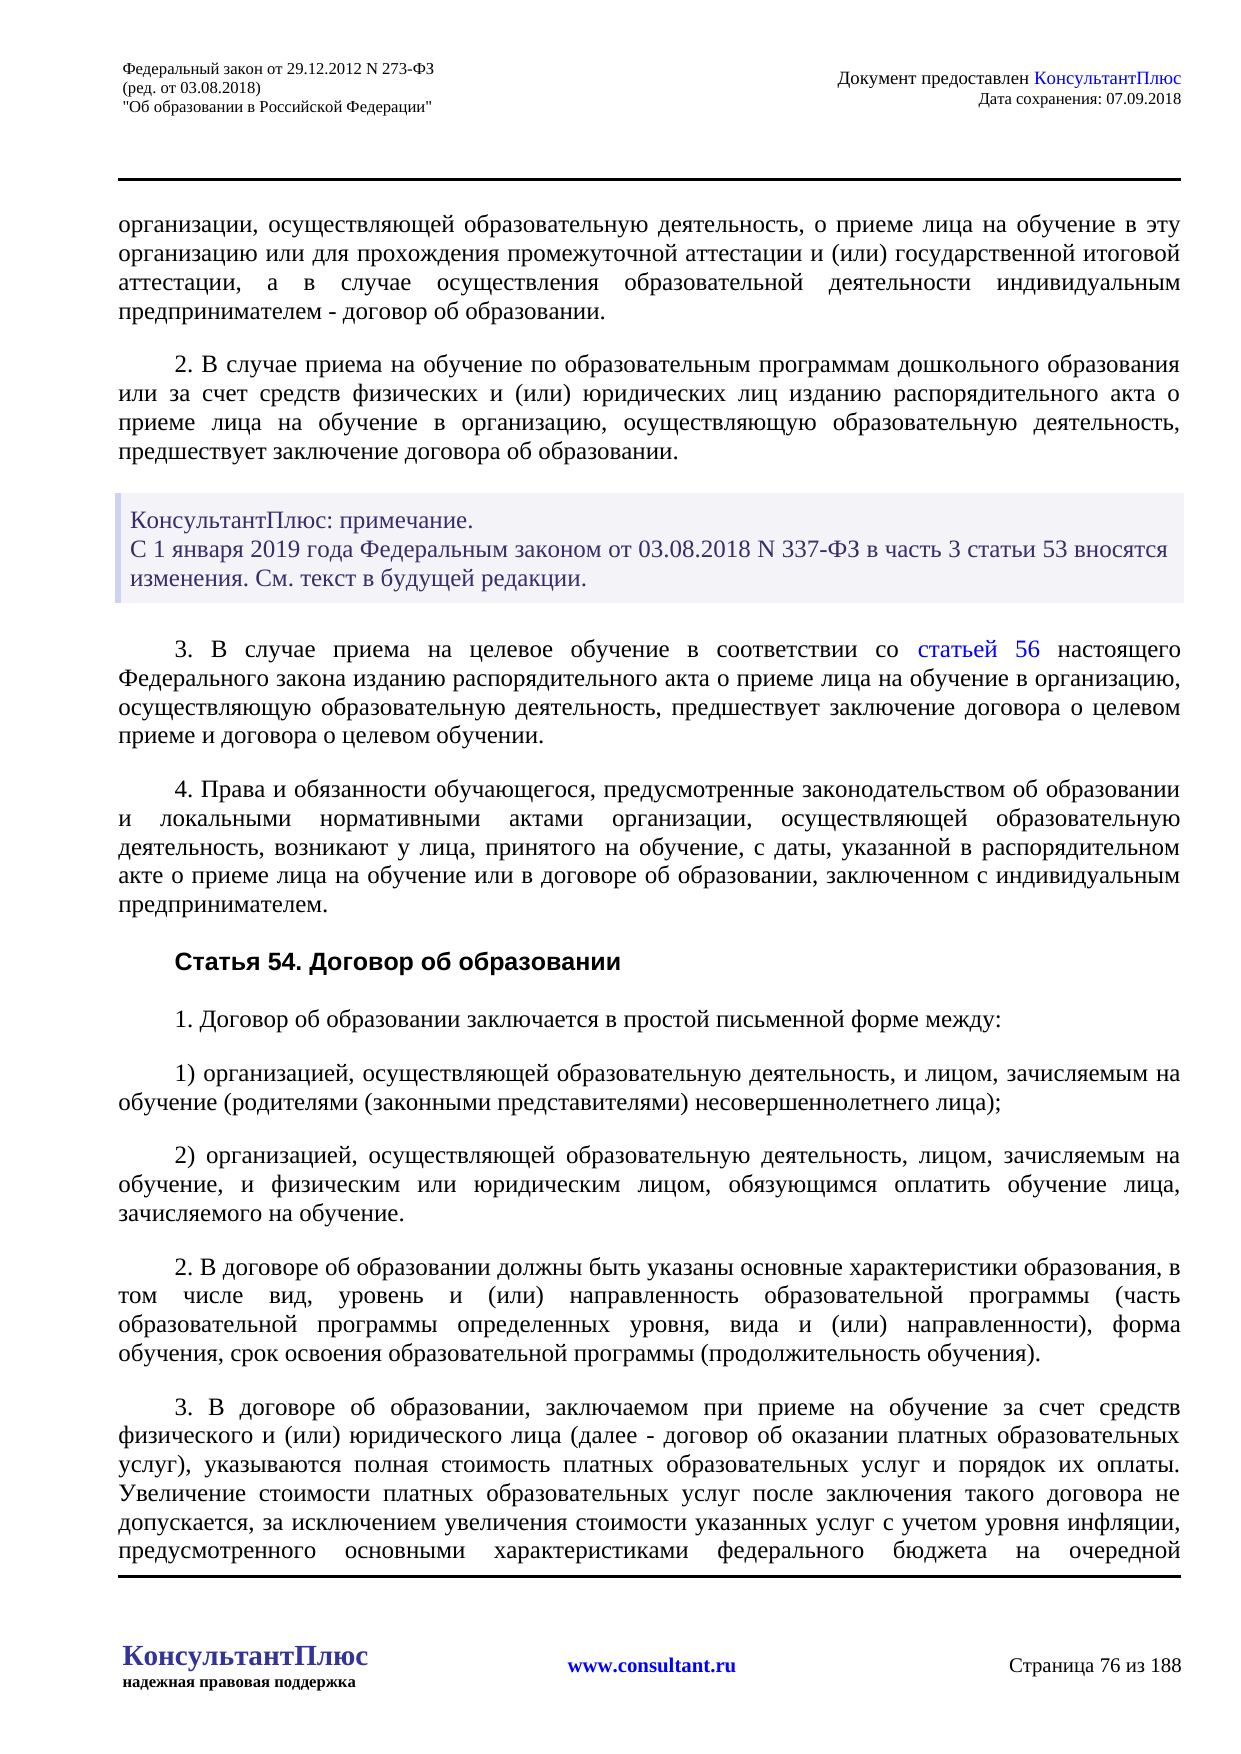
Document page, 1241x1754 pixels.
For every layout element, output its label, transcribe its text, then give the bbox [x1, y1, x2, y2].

text 2. В случае приема на обучение по образовательным программам дошкольного образования или за счет средств физических и (или) юридических лиц изданию распорядительного акта о приеме лица на обучение в организацию, осуществляющую образовательную деятельность, предшествует заключение договора об образовании. [118, 349, 1181, 464]
table_header КонсультантПлюс: примечание. С 1 января 2019 года Федеральным законом от 03.08.2018 N 337-ФЗ в часть 3 статьи 53 вносятся изменения. См. текст в будущей редакции. [121, 493, 1178, 603]
title Статья 54. Договор об образовании [118, 947, 1181, 976]
text 3. В случае приема на целевое обучение в соответствии со статьей 56 настоящего Федерального закона изданию распорядительного акта о приеме лица на обучение в организацию, осуществляющую образовательную деятельность, предшествует заключение договора о целевом приеме и договора о целевом обучении. [118, 634, 1181, 749]
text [118, 209, 1181, 324]
text 2) организацией, осуществляющей образовательную деятельность, лицом, зачисляемым на обучение, и физическим или юридическим лицом, обязующимся оплатить обучение лица, зачисляемого на обучение. [118, 1141, 1181, 1227]
text 1) организацией, осуществляющей образовательную деятельность, и лицом, зачисляемым на обучение (родителями (законными представителями) несовершеннолетнего лица); [118, 1058, 1181, 1116]
text 2. В договоре об образовании должны быть указаны основные характеристики образования, в том числе вид, уровень и (или) направленность образовательной программы (часть образовательной программы определенных уровня, вида и (или) направленности), форма обучения, срок освоения образовательной программы (продолжительность обучения). [118, 1252, 1181, 1367]
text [118, 1392, 1181, 1564]
text 1. Договор об образовании заключается в простой письменной форме между: [118, 1004, 1181, 1033]
text 4. Права и обязанности обучающегося, предусмотренные законодательством об образовании и локальными нормативными актами организации, осуществляющей образовательную деятельность, возникают у лица, принятого на обучение, с даты, указанной в распорядительном акте о приеме лица на обучение или в договоре об образовании, заключенном с индивидуальным предпринимателем. [118, 774, 1181, 918]
